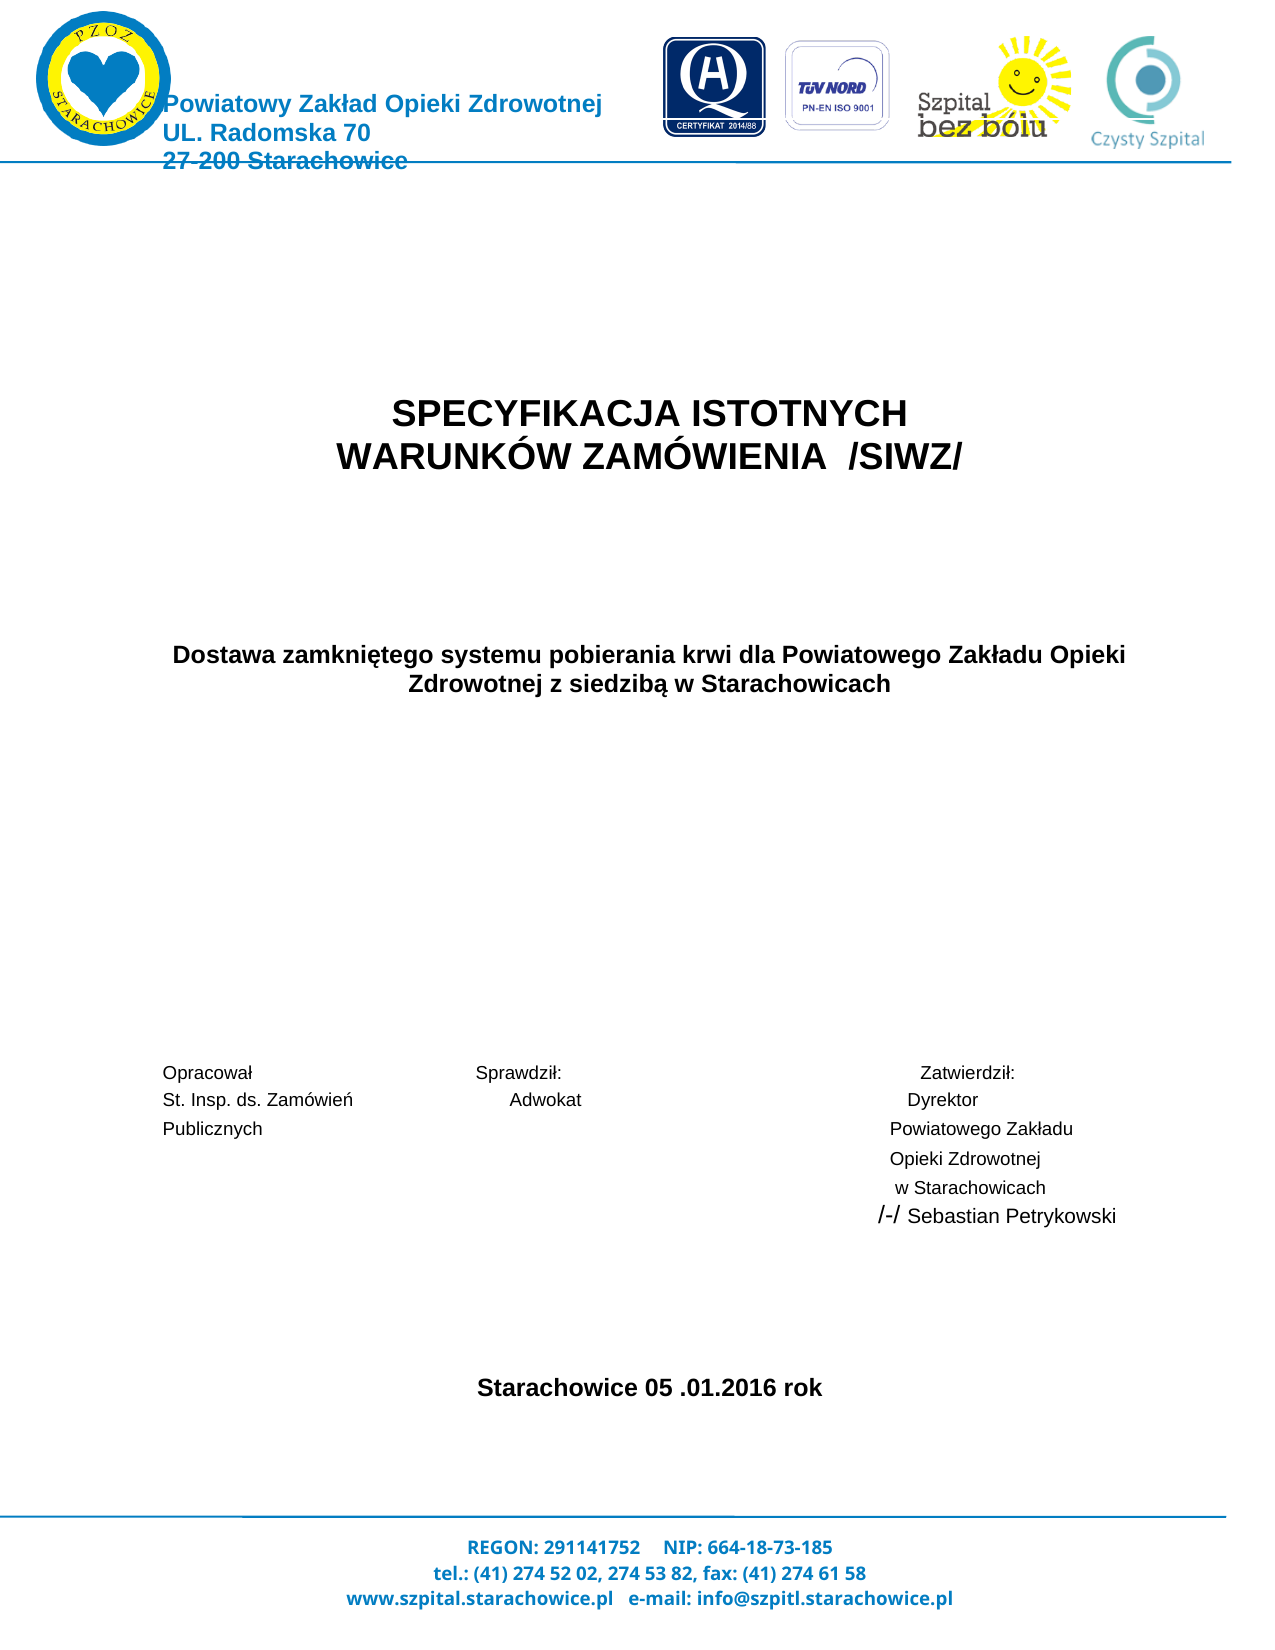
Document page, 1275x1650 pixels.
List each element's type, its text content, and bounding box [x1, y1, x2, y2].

text Opracował Sprawdził: Zatwierdził: [162, 1062, 1137, 1083]
text /-/ Sebastian Petrykowski [162, 1200, 1137, 1229]
text St. Insp. ds. Zamówień Adwokat Dyrektor [162, 1083, 1137, 1112]
picture [1091, 120, 1204, 149]
text Opieki Zdrowotnej [162, 1142, 1137, 1171]
text Publicznych Powiatowego Zakładu [162, 1112, 1137, 1142]
picture [33, 9, 173, 149]
text Starachowice 05 .01.2016 rok [162, 1372, 1137, 1401]
text WARUNKÓW ZAMÓWIENIA /SIWZ/ [162, 434, 1137, 477]
text w Starachowicach [162, 1171, 1137, 1200]
picture [917, 36, 1072, 118]
picture [777, 36, 897, 118]
picture [663, 37, 766, 118]
picture [663, 120, 766, 137]
picture [1091, 36, 1204, 118]
title SPECYFIKACJA ISTOTNYCH [162, 391, 1137, 434]
text Dostawa zamkniętego systemu pobierania krwi dla Powiatowego Zakładu Opieki Zdrowotnej z siedzibą w Starachowicach [162, 640, 1137, 697]
picture [917, 120, 1072, 137]
picture [777, 120, 897, 136]
